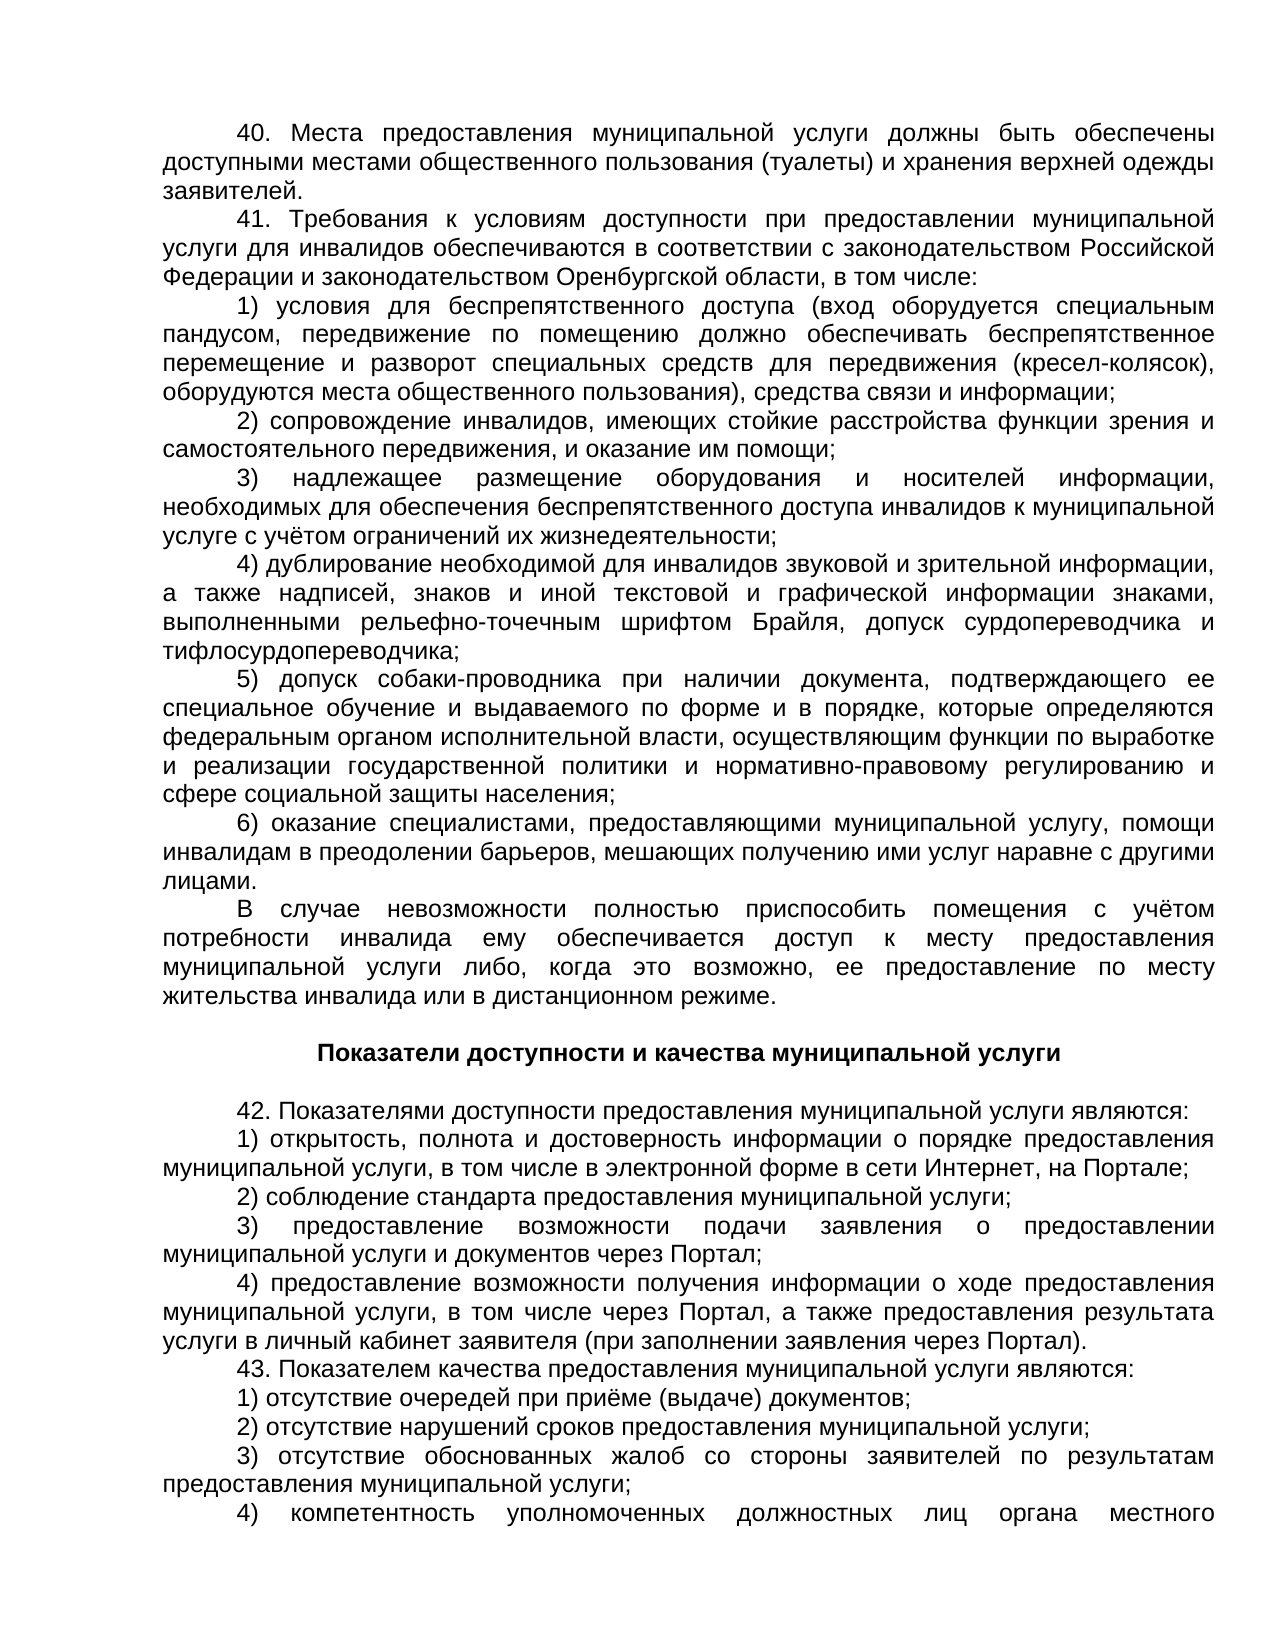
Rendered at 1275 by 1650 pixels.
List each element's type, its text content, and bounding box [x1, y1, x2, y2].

text 40. Места предоставления муниципальной услуги должны быть обеспечены доступными местами общественного пользования (туалеты) и хранения верхней одежды заявителей. [162, 118, 1216, 204]
text 42. Показателями доступности предоставления муниципальной услуги являются: [162, 1096, 1216, 1124]
text 2) сопровождение инвалидов, имеющих стойкие расстройства функции зрения и самостоятельного передвижения, и оказание им помощи; [162, 406, 1216, 463]
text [162, 1498, 1216, 1527]
text 3) предоставление возможности подачи заявления о предоставлении муниципальной услуги и документов через Портал; [162, 1211, 1216, 1268]
text 2) отсутствие нарушений сроков предоставления муниципальной услуги; [162, 1412, 1216, 1441]
text 1) открытость, полнота и достоверность информации о порядке предоставления муниципальной услуги, в том числе в электронной форме в сети Интернет, на Портале; [162, 1124, 1216, 1182]
text 1) условия для беспрепятственного доступа (вход оборудуется специальным пандусом, передвижение по помещению должно обеспечивать беспрепятственное перемещение и разворот специальных средств для передвижения (кресел-колясок), оборудуются места общественного пользования), средства связи и информации; [162, 291, 1216, 406]
text Показатели доступности и качества муниципальной услуги [162, 1038, 1216, 1067]
text 6) оказание специалистами, предоставляющими муниципальной услугу, помощи инвалидам в преодолении барьеров, мешающих получению ими услуг наравне с другими лицами. [162, 808, 1216, 894]
text 2) соблюдение стандарта предоставления муниципальной услуги; [162, 1182, 1216, 1211]
text В случае невозможности полностью приспособить помещения с учётом потребности инвалида ему обеспечивается доступ к месту предоставления муниципальной услуги либо, когда это возможно, ее предоставление по месту жительства инвалида или в дистанционном режиме. [162, 894, 1216, 1009]
text 3) надлежащее размещение оборудования и носителей информации, необходимых для обеспечения беспрепятственного доступа инвалидов к муниципальной услуге с учётом ограничений их жизнедеятельности; [162, 463, 1216, 549]
text 41. Требования к условиям доступности при предоставлении муниципальной услуги для инвалидов обеспечиваются в соответствии с законодательством Российской Федерации и законодательством Оренбургской области, в том числе: [162, 204, 1216, 291]
text 3) отсутствие обоснованных жалоб со стороны заявителей по результатам предоставления муниципальной услуги; [162, 1441, 1216, 1498]
text 5) допуск собаки-проводника при наличии документа, подтверждающего ее специальное обучение и выдаваемого по форме и в порядке, которые определяются федеральным органом исполнительной власти, осуществляющим функции по выработке и реализации государственной политики и нормативно-правовому регулированию и сфере социальной защиты населения; [162, 664, 1216, 808]
text 4) дублирование необходимой для инвалидов звуковой и зрительной информации, а также надписей, знаков и иной текстовой и графической информации знаками, выполненными рельефно-точечным шрифтом Брайля, допуск сурдопереводчика и тифлосурдопереводчика; [162, 549, 1216, 664]
text 4) предоставление возможности получения информации о ходе предоставления муниципальной услуги, в том числе через Портал, а также предоставления результата услуги в личный кабинет заявителя (при заполнении заявления через Портал). [162, 1268, 1216, 1354]
text 1) отсутствие очередей при приёме (выдаче) документов; [162, 1383, 1216, 1412]
text 43. Показателем качества предоставления муниципальной услуги являются: [162, 1354, 1216, 1383]
